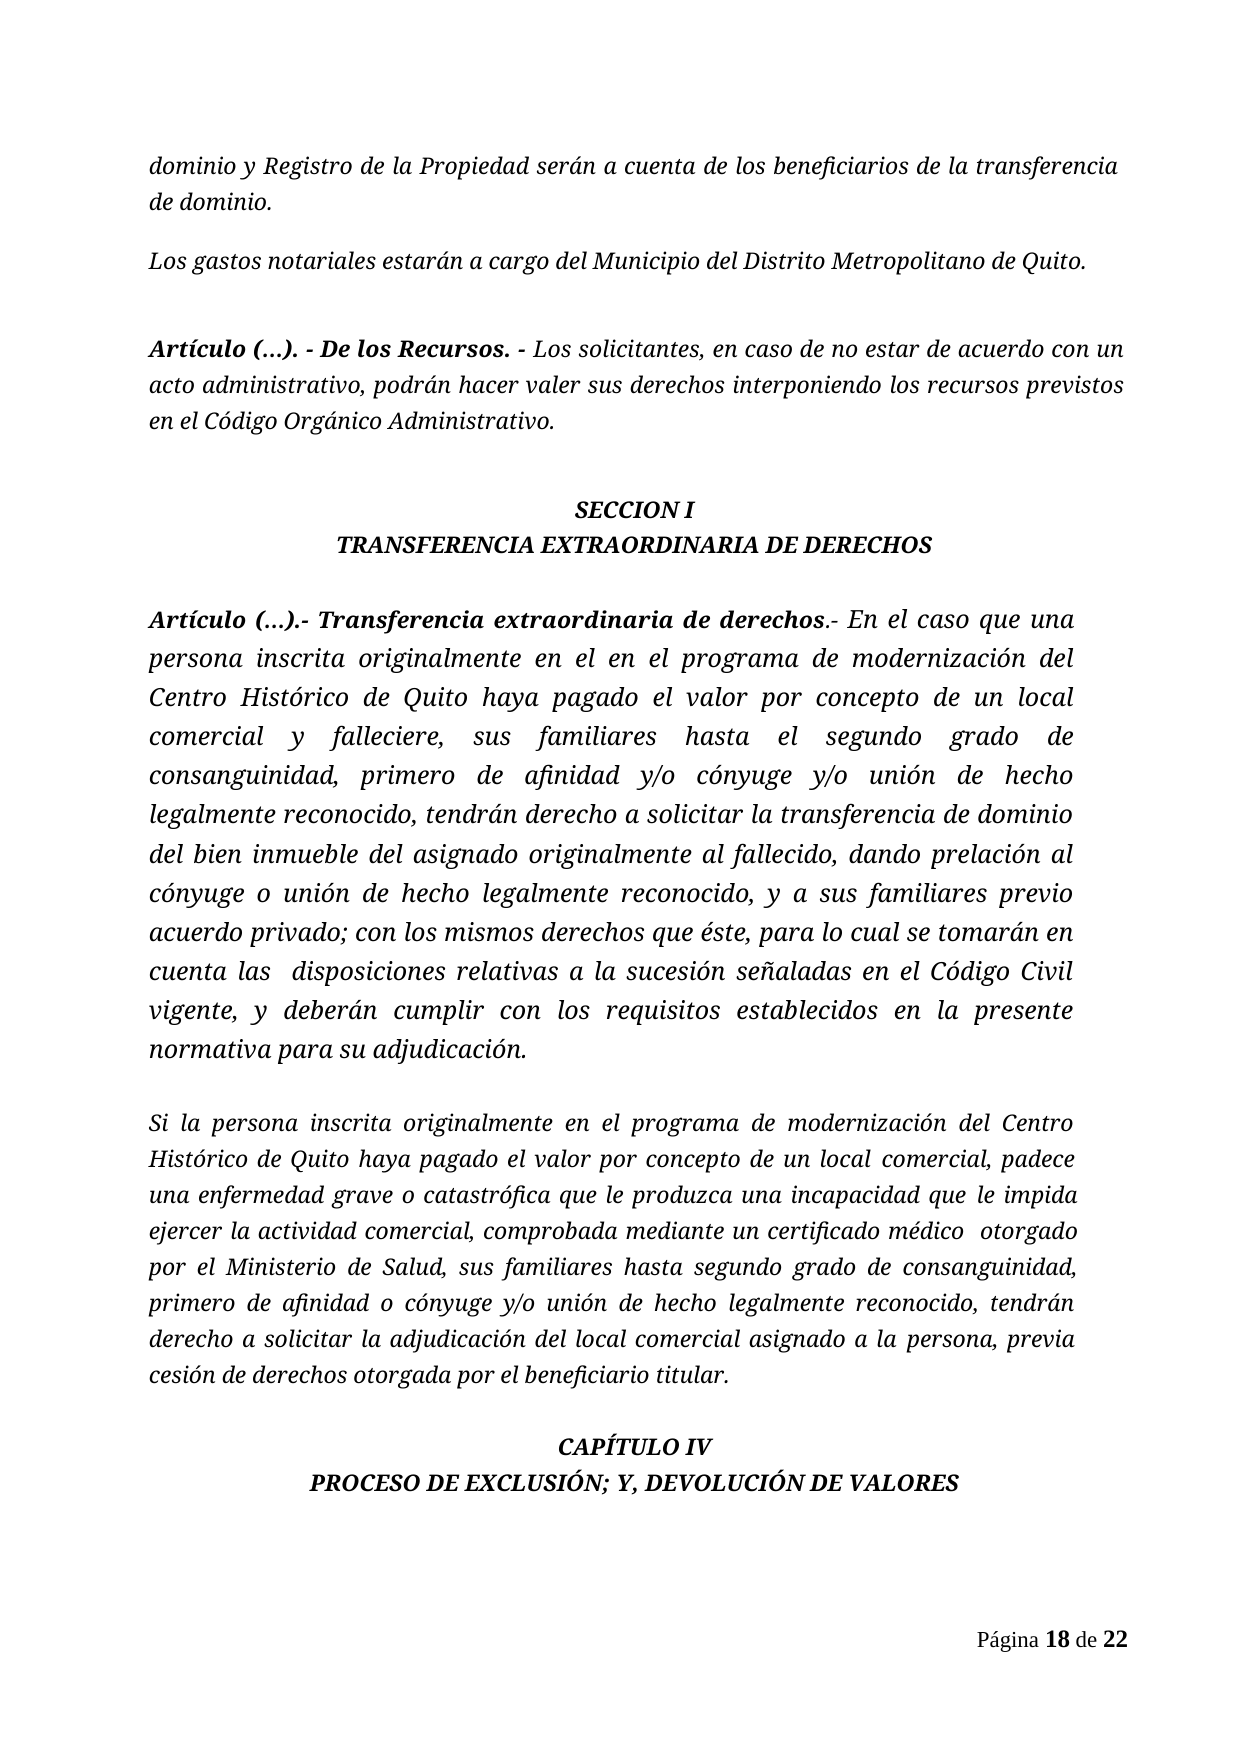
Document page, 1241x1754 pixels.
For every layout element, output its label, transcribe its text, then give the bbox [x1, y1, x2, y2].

text Si la persona inscrita originalmente en el programa de modernización del Centro Histórico de Quito haya pagado el valor por concepto de un local comercial, padece una enfermedad grave o catastrófica que le produzca una incapacidad que le impida ejercer la actividad comercial, comprobada mediante un certificado médico otorgado por el Ministerio de Salud, sus familiares hasta segundo grado de consanguinidad, primero de afinidad o cónyuge y/o unión de hecho legalmente reconocido, tendrán derecho a solicitar la adjudicación del local comercial asignado a la persona, previa cesión de derechos otorgada por el beneficiario titular. [149, 1107, 1077, 1390]
text Artículo (…). - De los Recursos. - Los solicitantes, en caso de no estar de acuerdo con un acto administrativo, podrán hacer valer sus derechos interponiendo los recursos previstos en el Código Orgánico Administrativo. [149, 333, 1128, 436]
text CAPÍTULO IV [193, 1431, 1077, 1462]
text TRANSFERENCIA EXTRAORDINARIA DE DERECHOS [193, 529, 1077, 561]
text SECCION I [193, 493, 1077, 525]
text Artículo (…).- Transferencia extraordinaria de derechos.- En el caso que una persona inscrita originalmente en el en el programa de modernización del Centro Histórico de Quito haya pagado el valor por concepto de un local comercial y falleciere, sus familiares hasta el segundo grado de consanguinidad, primero de afinidad y/o cónyuge y/o unión de hecho legalmente reconocido, tendrán derecho a solicitar la transferencia de dominio del bien inmueble del asignado originalmente al fallecido, dando prelación al cónyuge o unión de hecho legalmente reconocido, y a sus familiares previo acuerdo privado; con los mismos derechos que éste, para lo cual se tomarán en cuenta las disposiciones relativas a la sucesión señaladas en el Código Civil vigente, y deberán cumplir con los requisitos establecidos en la presente normativa para su adjudicación. [149, 601, 1077, 1066]
text Los gastos notariales estarán a cargo del Municipio del Distrito Metropolitano de Quito. [149, 244, 1122, 276]
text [149, 150, 1122, 217]
text PROCESO DE EXCLUSIÓN; Y, DEVOLUCIÓN DE VALORES [193, 1467, 1077, 1498]
